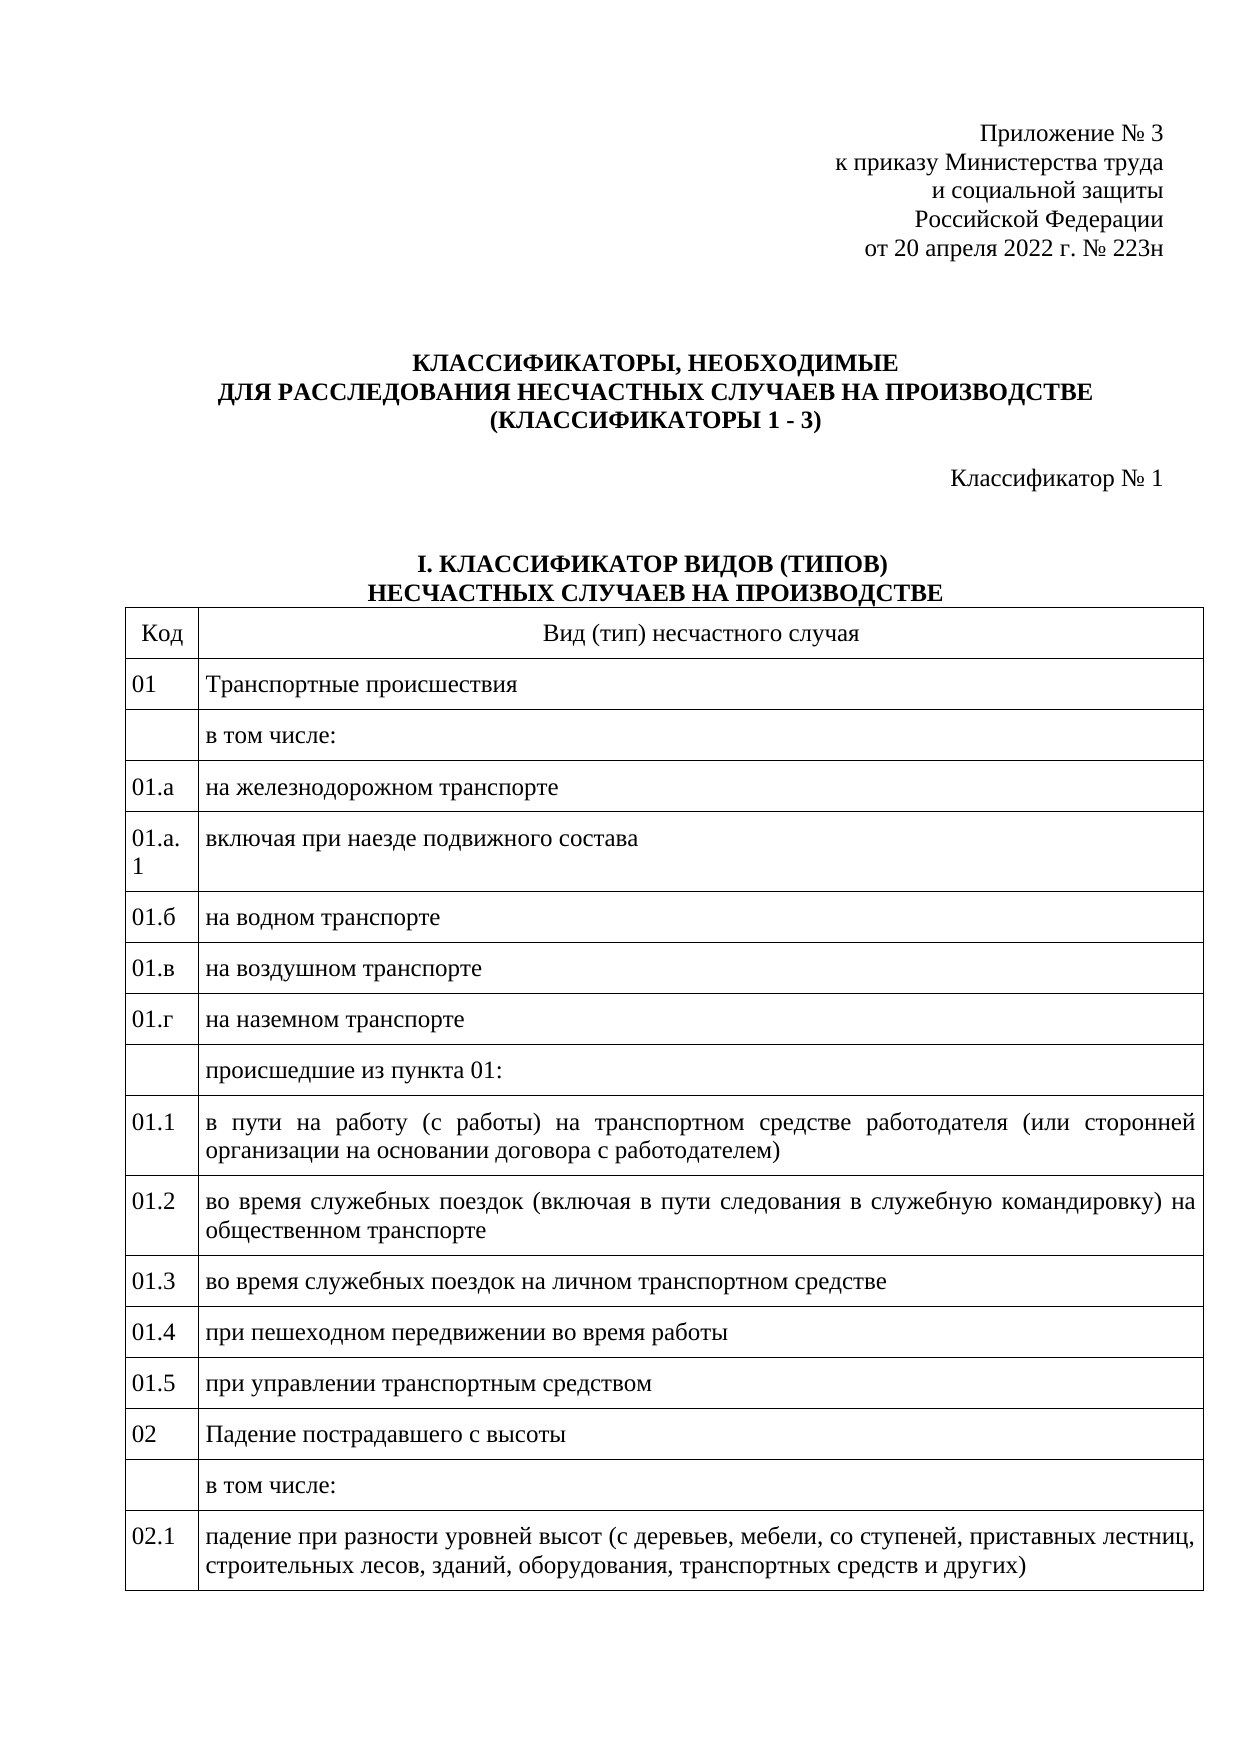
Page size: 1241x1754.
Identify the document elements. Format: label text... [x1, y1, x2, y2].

table_cell при управлении транспортным средством [199, 1358, 1203, 1408]
table_cell 01.4 [126, 1307, 198, 1357]
table_cell 01.3 [126, 1256, 198, 1306]
table_cell на воздушном транспорте [199, 943, 1203, 993]
table_cell [126, 710, 198, 760]
text I. КЛАССИФИКАТОР ВИДОВ (ТИПОВ) НЕСЧАСТНЫХ СЛУЧАЕВ НА ПРОИЗВОДСТВЕ [148, 549, 1163, 607]
table_cell при пешеходном передвижении во время работы [199, 1307, 1203, 1357]
table_cell во время служебных поездок (включая в пути следования в служебную командировку) на общественном транспорте [199, 1176, 1203, 1254]
table_cell [126, 1045, 198, 1095]
table_cell в пути на работу (с работы) на транспортном средстве работодателя (или сторонней организации на основании договора с работодателем) [199, 1096, 1203, 1175]
text Приложение № 3 [148, 118, 1163, 147]
table_cell Падение пострадавшего с высоты [199, 1409, 1203, 1459]
table_cell 01.а.1 [126, 812, 198, 891]
table_cell включая при наезде подвижного состава [199, 812, 1203, 891]
text КЛАССИФИКАТОРЫ, НЕОБХОДИМЫЕ [148, 348, 1163, 377]
text от 20 апреля 2022 г. № 223н [148, 233, 1163, 262]
table_cell 01.а [126, 761, 198, 811]
table_cell 02 [126, 1409, 198, 1459]
table_cell на наземном транспорте [199, 994, 1203, 1044]
table_cell 01.2 [126, 1176, 198, 1254]
table_cell на железнодорожном транспорте [199, 761, 1203, 811]
table_cell на водном транспорте [199, 892, 1203, 942]
text Российской Федерации [148, 204, 1163, 233]
table_cell во время служебных поездок на личном транспортном средстве [199, 1256, 1203, 1306]
text Классификатор № 1 [148, 463, 1163, 492]
table_cell 01.г [126, 994, 198, 1044]
table_cell 01.б [126, 892, 198, 942]
table_cell происшедшие из пункта 01: [199, 1045, 1203, 1095]
table_header Код [126, 608, 198, 658]
table_cell падение при разности уровней высот (с деревьев, мебели, со ступеней, приставных лестниц, строительных лесов, зданий, оборудования, транспортных средств и других) [199, 1511, 1203, 1589]
text к приказу Министерства труда [148, 147, 1163, 176]
table_cell 01 [126, 659, 198, 709]
table_cell 01.1 [126, 1096, 198, 1175]
text и социальной защиты [148, 176, 1163, 204]
table_cell 01.в [126, 943, 198, 993]
table_cell Транспортные происшествия [199, 659, 1203, 709]
table_cell 02.1 [126, 1511, 198, 1589]
table_cell 01.5 [126, 1358, 198, 1408]
text ДЛЯ РАССЛЕДОВАНИЯ НЕСЧАСТНЫХ СЛУЧАЕВ НА ПРОИЗВОДСТВЕ (КЛАССИФИКАТОРЫ 1 - 3) [148, 377, 1163, 434]
table_cell в том числе: [199, 1460, 1203, 1510]
table_header Вид (тип) несчастного случая [199, 608, 1203, 658]
table_cell в том числе: [199, 710, 1203, 760]
table_cell [126, 1460, 198, 1510]
